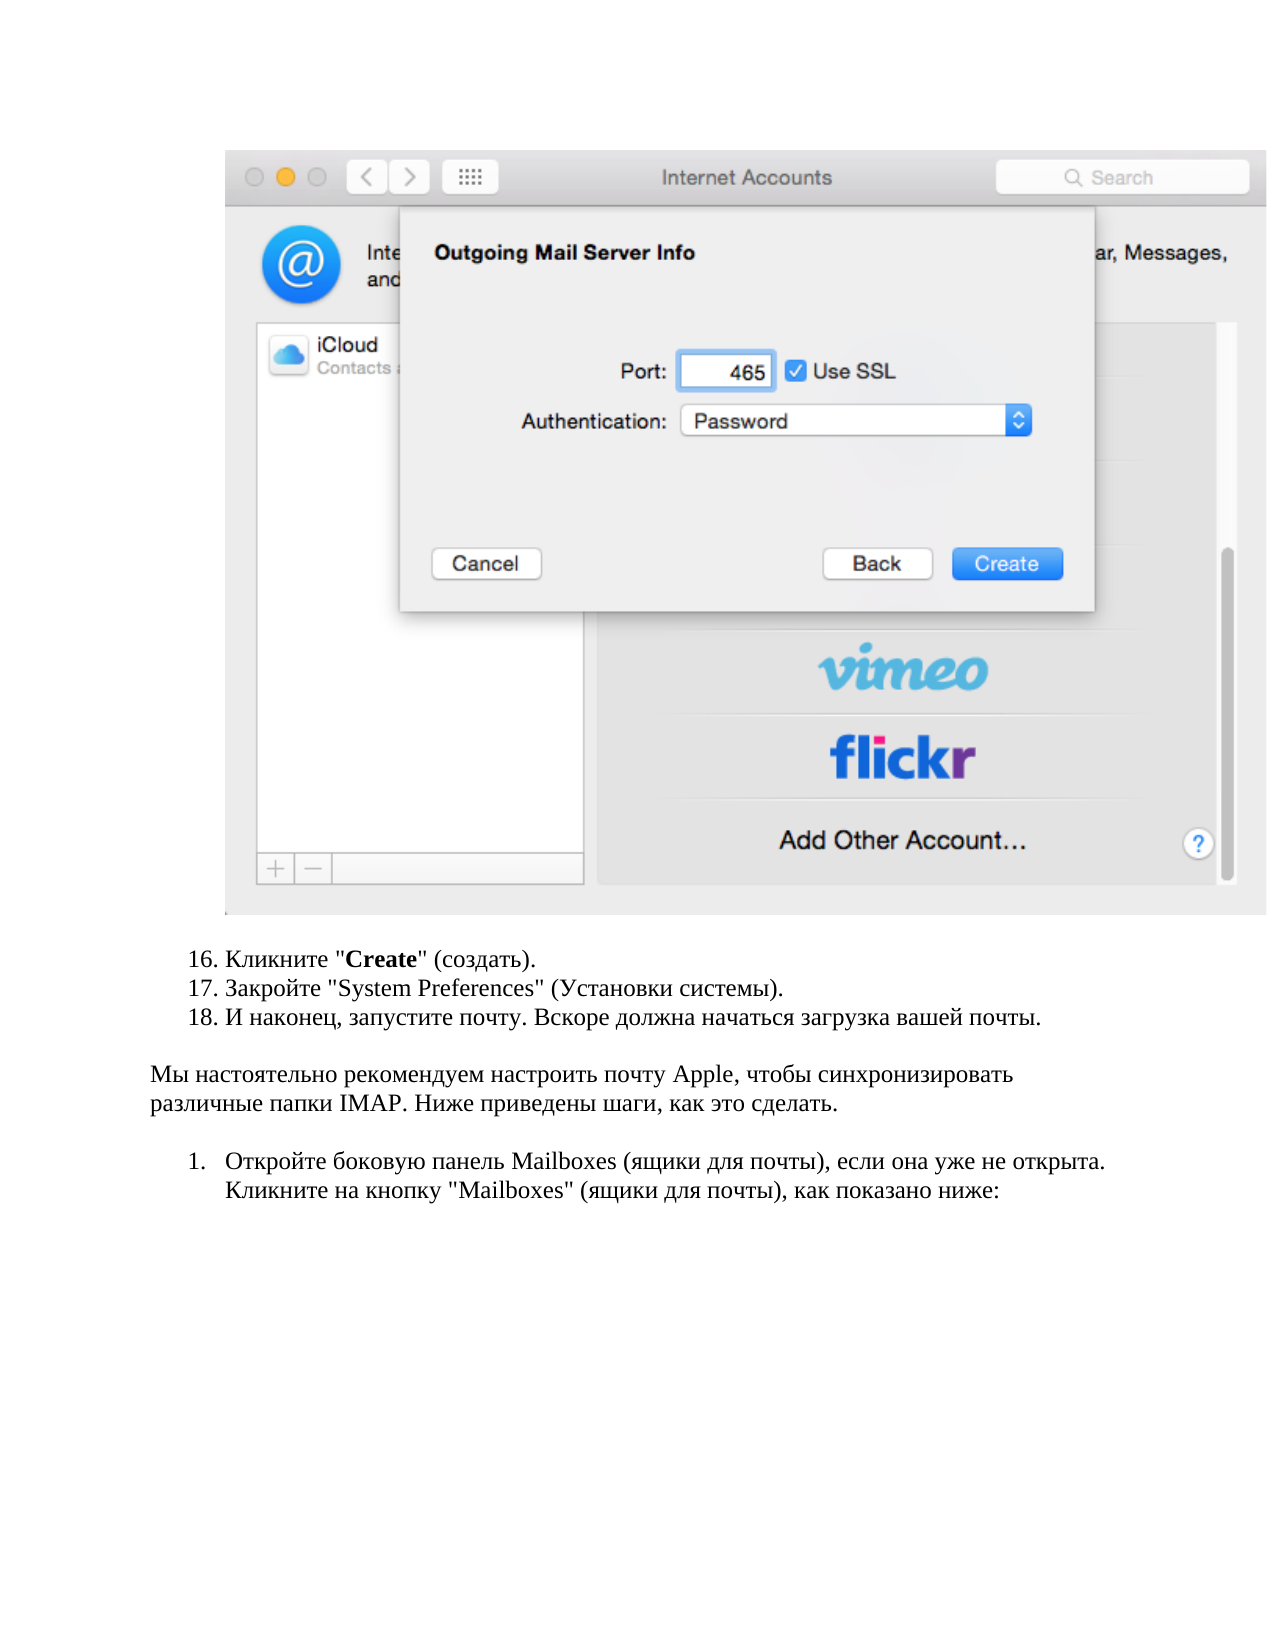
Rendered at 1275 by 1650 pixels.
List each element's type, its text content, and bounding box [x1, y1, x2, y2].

list И наконец, запустите почту. Вскоре должна начаться загрузка вашей почты. [187, 1002, 1125, 1030]
list Откройте боковую панель Mailboxes (ящики для почты), если она уже не открыта. Кликните на кнопку "Mailboxes" (ящики для почты), как показано ниже: [187, 1146, 1125, 1204]
list Кликните "Create" (создать). [187, 944, 1125, 973]
picture [225, 150, 1267, 915]
list Закройте "System Preferences" (Установки системы). [187, 973, 1125, 1002]
text Мы настоятельно рекомендуем настроить почту Apple, чтобы синхронизировать различные папки IMAP. Ниже приведены шаги, как это сделать. [150, 1059, 1125, 1117]
